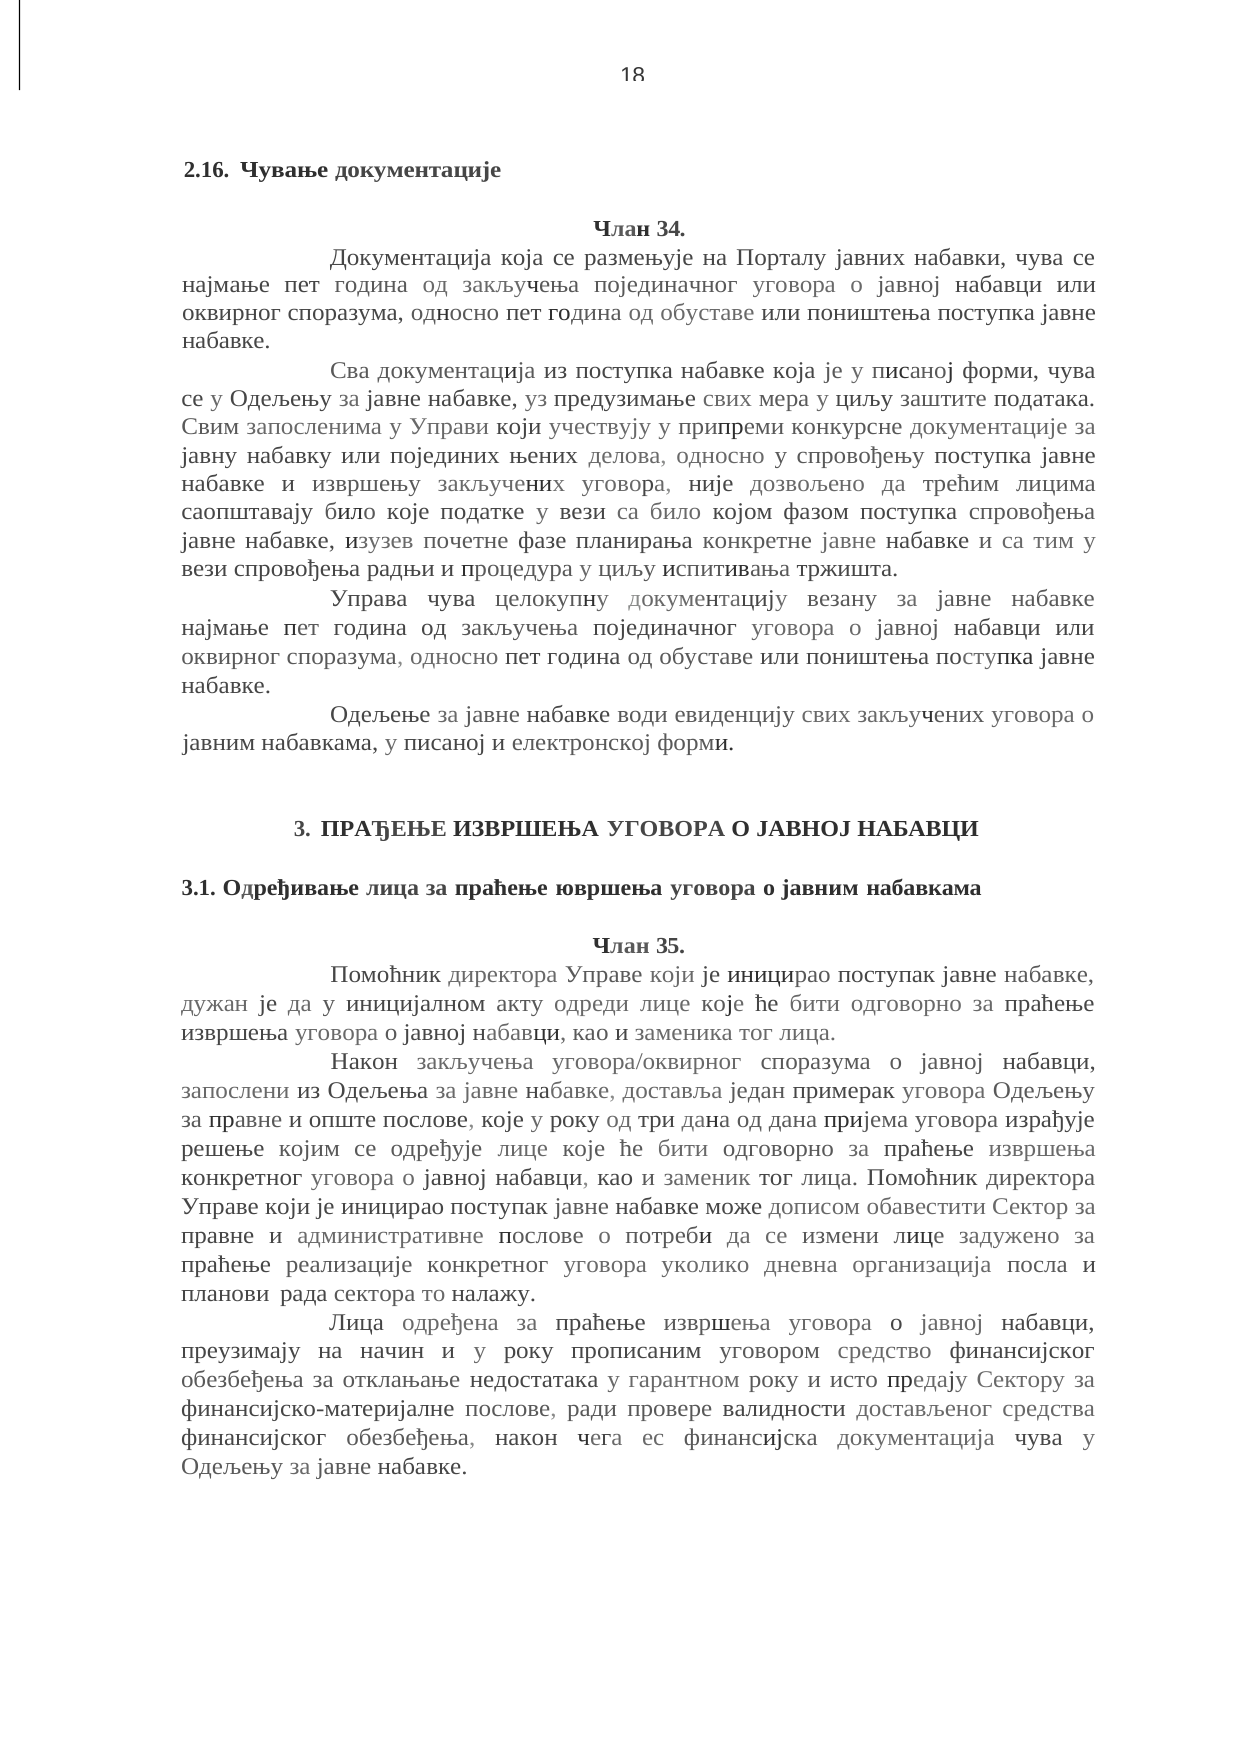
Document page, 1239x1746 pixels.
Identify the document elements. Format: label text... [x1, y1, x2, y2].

text Помоћник директора Управе који је иницирао поступак јавне набавке, дужан је да у иницијалном акту одреди лице које ће бити одговорно за праћење извршења уговора о јавној набавци, као и заменика тог лица. [181, 960, 1094, 1046]
text Документација која се размењује на Порталу јавних набавки, чува се најмање пет година од закључења појединачног уговора о јавној набавци или оквирног споразума, односно пет година од обуставе или поништења поступка јавне набавке. [182, 243, 1096, 354]
subtitle ПРАЂЕЊЕ ИЗВРШЕЊА УГОВОРА О ЈАВНОЈ НАБАВЦИ [293, 815, 1107, 842]
text Након закључења уговора/оквирног споразума о јавној набавци, запослени из Одељења за јавне набавке, доставља један примерак уговора Одељењу за правне и опште послове, које у року од три дана од дана пријема уговора израђује решење којим се одређује лице које ће бити одговорно за праћење извршења конкретног уговора о јавној набавци, као и заменик тог лица. Помоћник директора Управе који је иницирао поступак јавне набавке може дописом обавестити Сектор за правне и административне послове о потреби да се измени лице задужено за праћење реализације конкретног уговора уколико дневна организација посла и планови рада сектора то налажу. [181, 1047, 1096, 1306]
text Члан 34. [593, 215, 1107, 241]
text Лица одређена за праћење извршења уговора о јавној набавци, преузимају на начин и у року прописаним уговором средство финансијског обезбеђења за отклањање недостатака у гарантном року и исто предају Сектору за финансијско-материјалне послове, ради провере валидности достављеног средства финансијског обезбеђења, након чега ес финансијска документација чува у Одељењу за јавне набавке. [181, 1308, 1095, 1480]
text Сва документација из поступка набавке која је у писаној форми, чува се у Одељењу за јавне набавке, уз предузимање свих мера у циљу заштите података. Свим запосленима у Управи који учествују у припреми конкурсне документације за јавну набавку или појединих њених делова, односно у спровођењу поступка јавне набавке и извршењу закључених уговора, није дозвољено да трећим лицима саопштавају било које податке у вези са било којом фазом поступка спровођења јавне набавке, изузев почетне фазе планирања конкретне јавне набавке и са тим у вези спровођења радњи и процедура у циљу испитивања тржишта. [181, 356, 1096, 582]
text Одељење за јавне набавке води евиденцију свих закључених уговора о јавним набавкама, у писаној и електронској форми. [182, 700, 1094, 756]
list Одређивање лица за праћење ювршења уговора о јавним набавкама [181, 874, 1107, 900]
text Члан 35. [592, 932, 1107, 958]
list Чување документације [183, 156, 1107, 183]
text Управа чува целокупну документацију везану за јавне набавке најмање пет година од закључења појединачног уговора о јавној набавци или оквирног споразума, односно пет година од обуставе или поништења поступка јавне набавке. [181, 584, 1095, 698]
